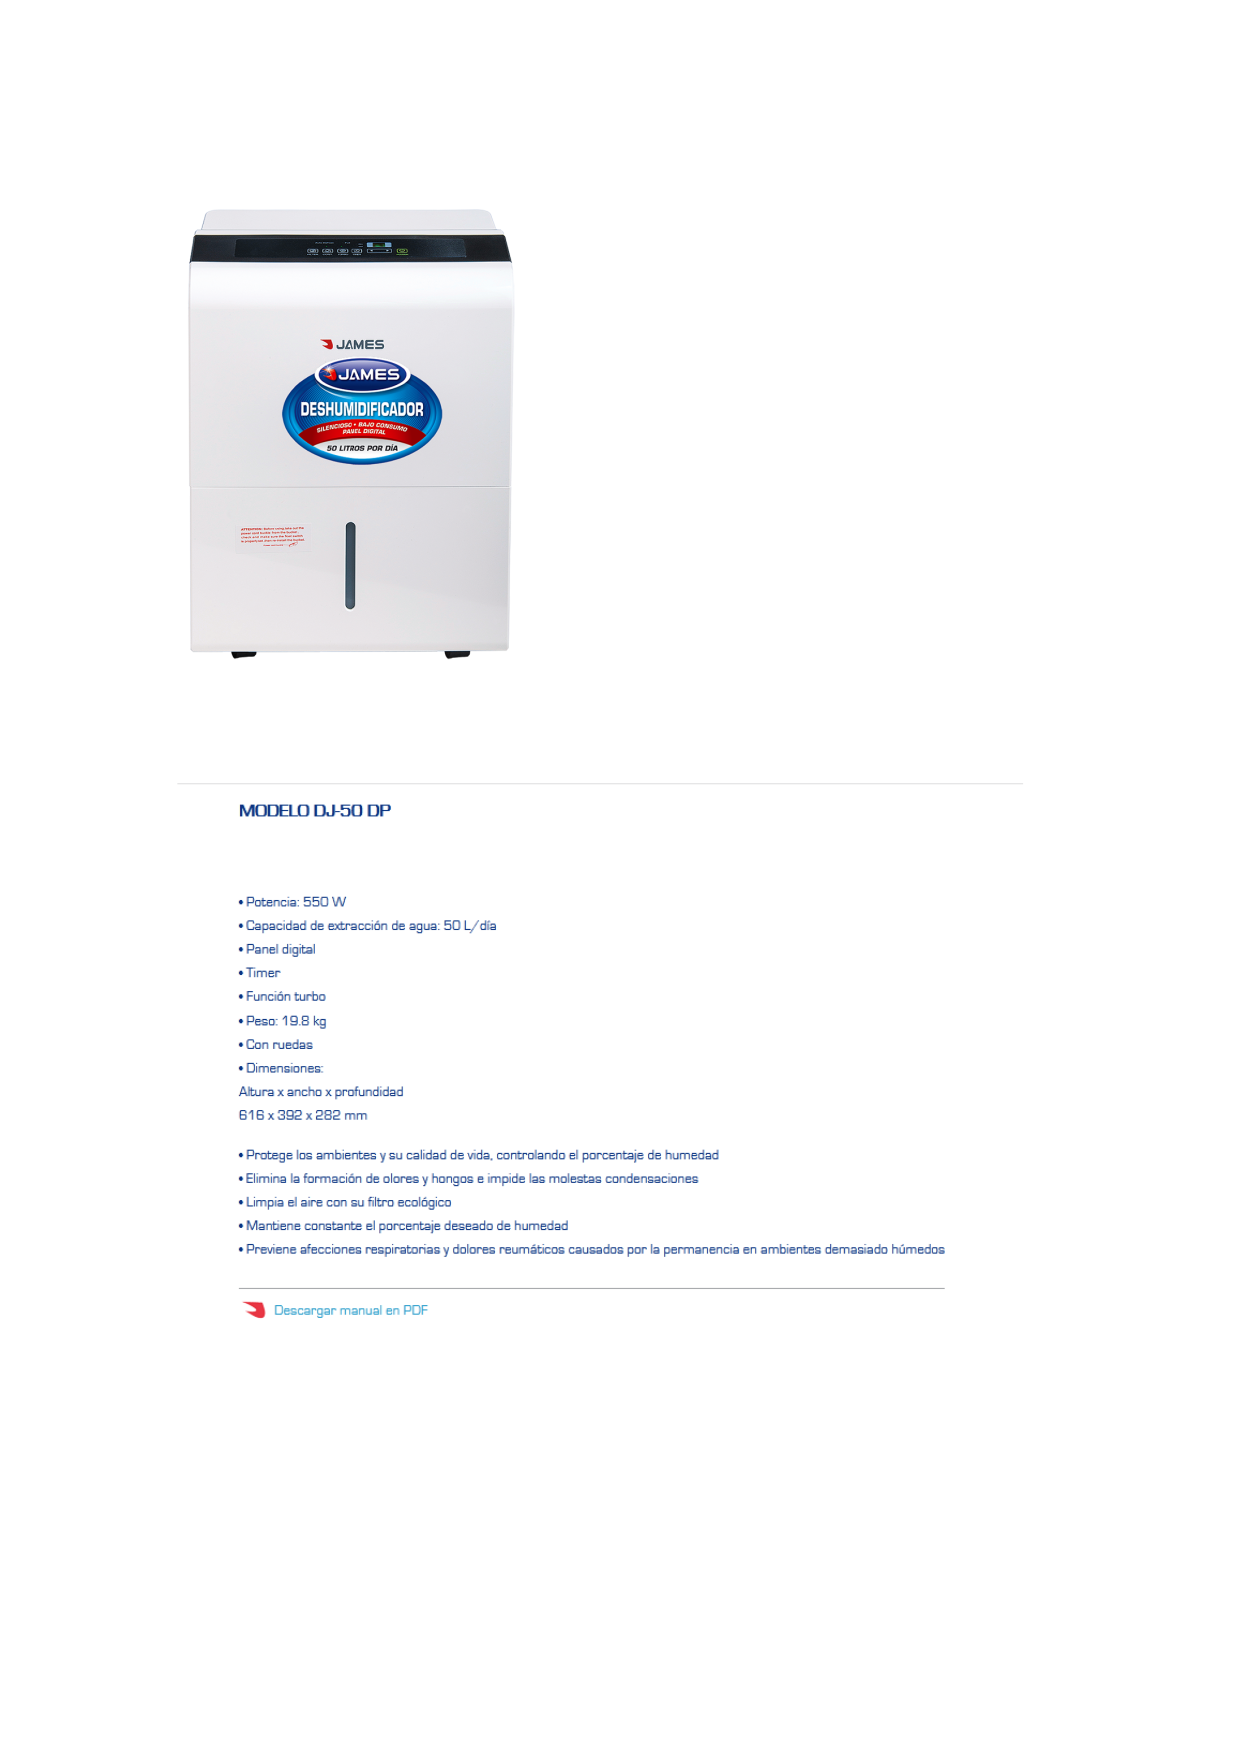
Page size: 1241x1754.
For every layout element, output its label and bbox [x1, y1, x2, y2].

picture [177, 194, 526, 671]
picture [177, 783, 1024, 1331]
